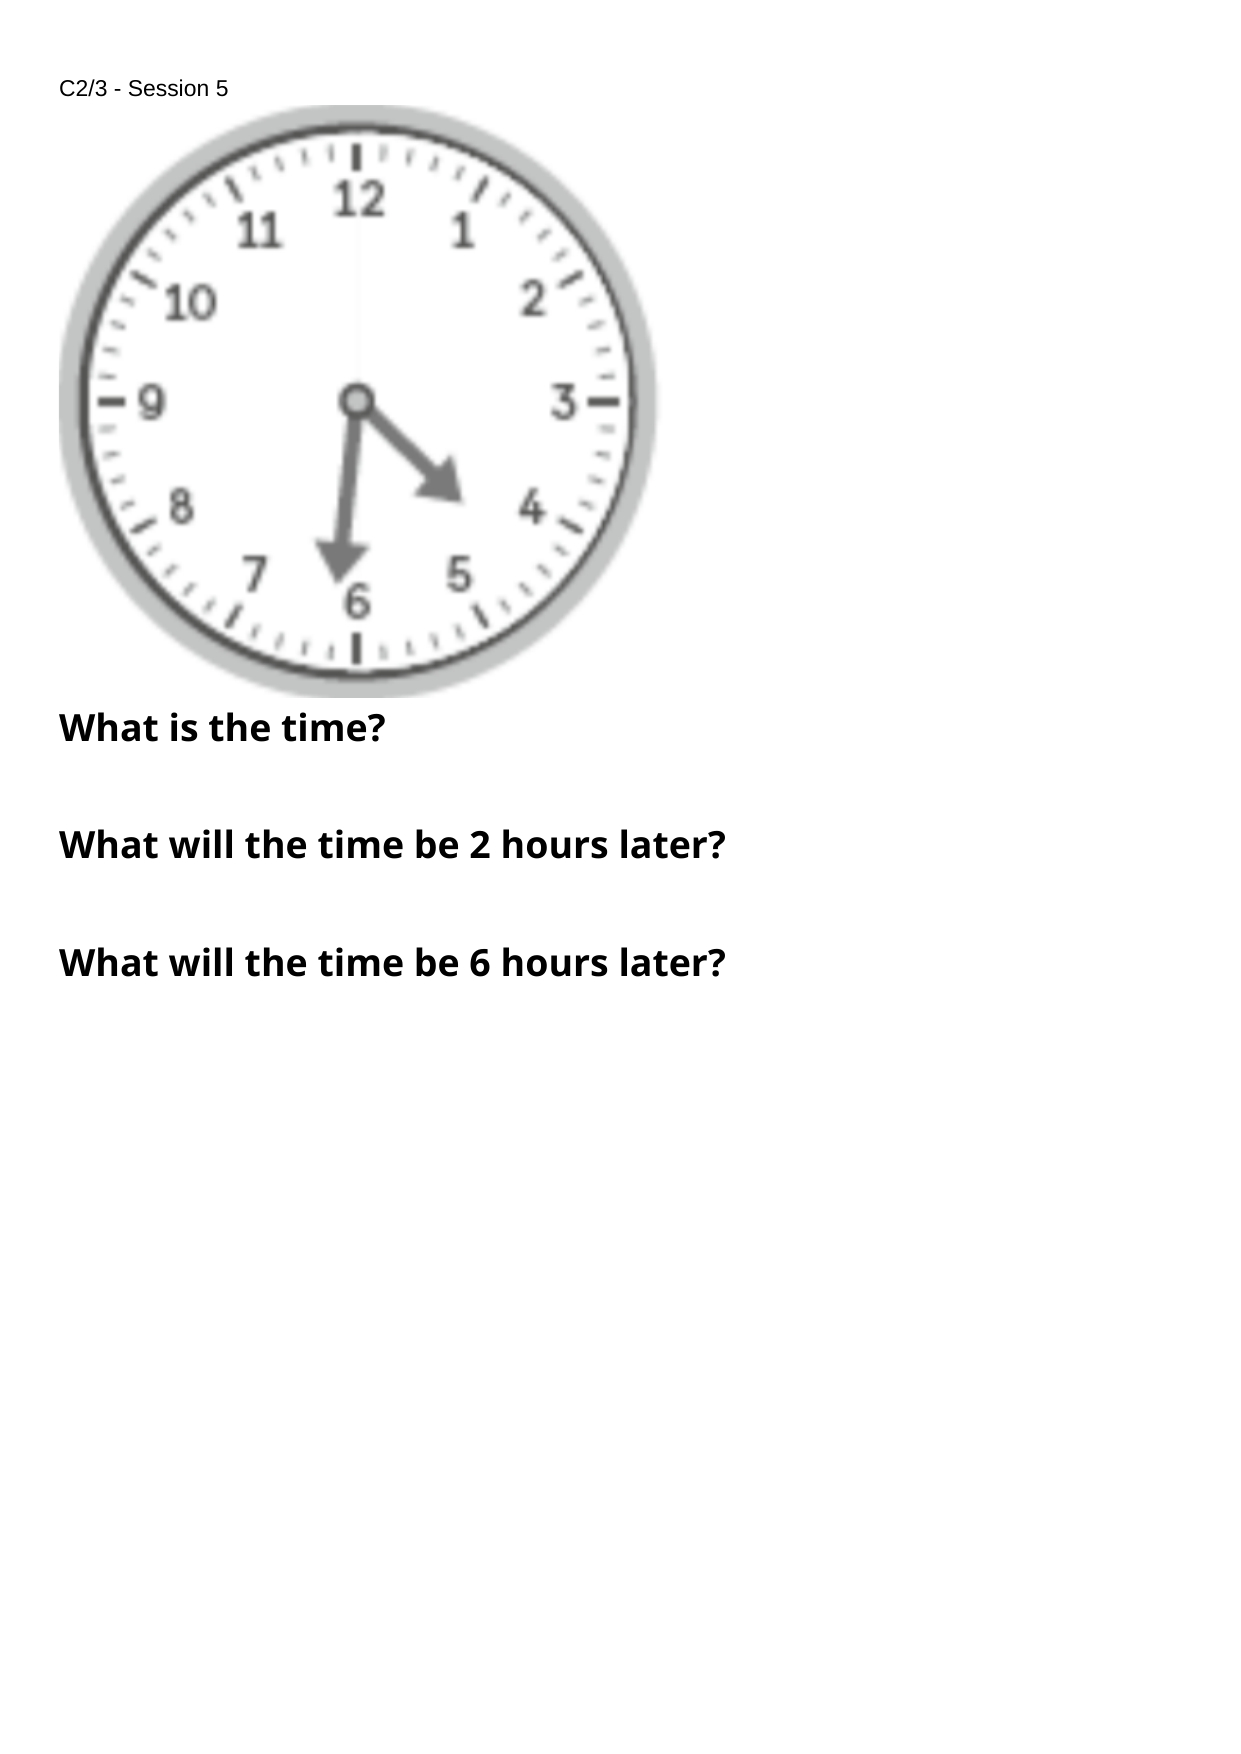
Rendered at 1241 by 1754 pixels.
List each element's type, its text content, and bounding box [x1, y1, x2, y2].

text What will the time be 6 hours later? [59, 936, 1181, 987]
text What will the time be 2 hours later? [59, 818, 1181, 869]
text What is the time? [59, 701, 1181, 752]
picture [58, 105, 664, 698]
